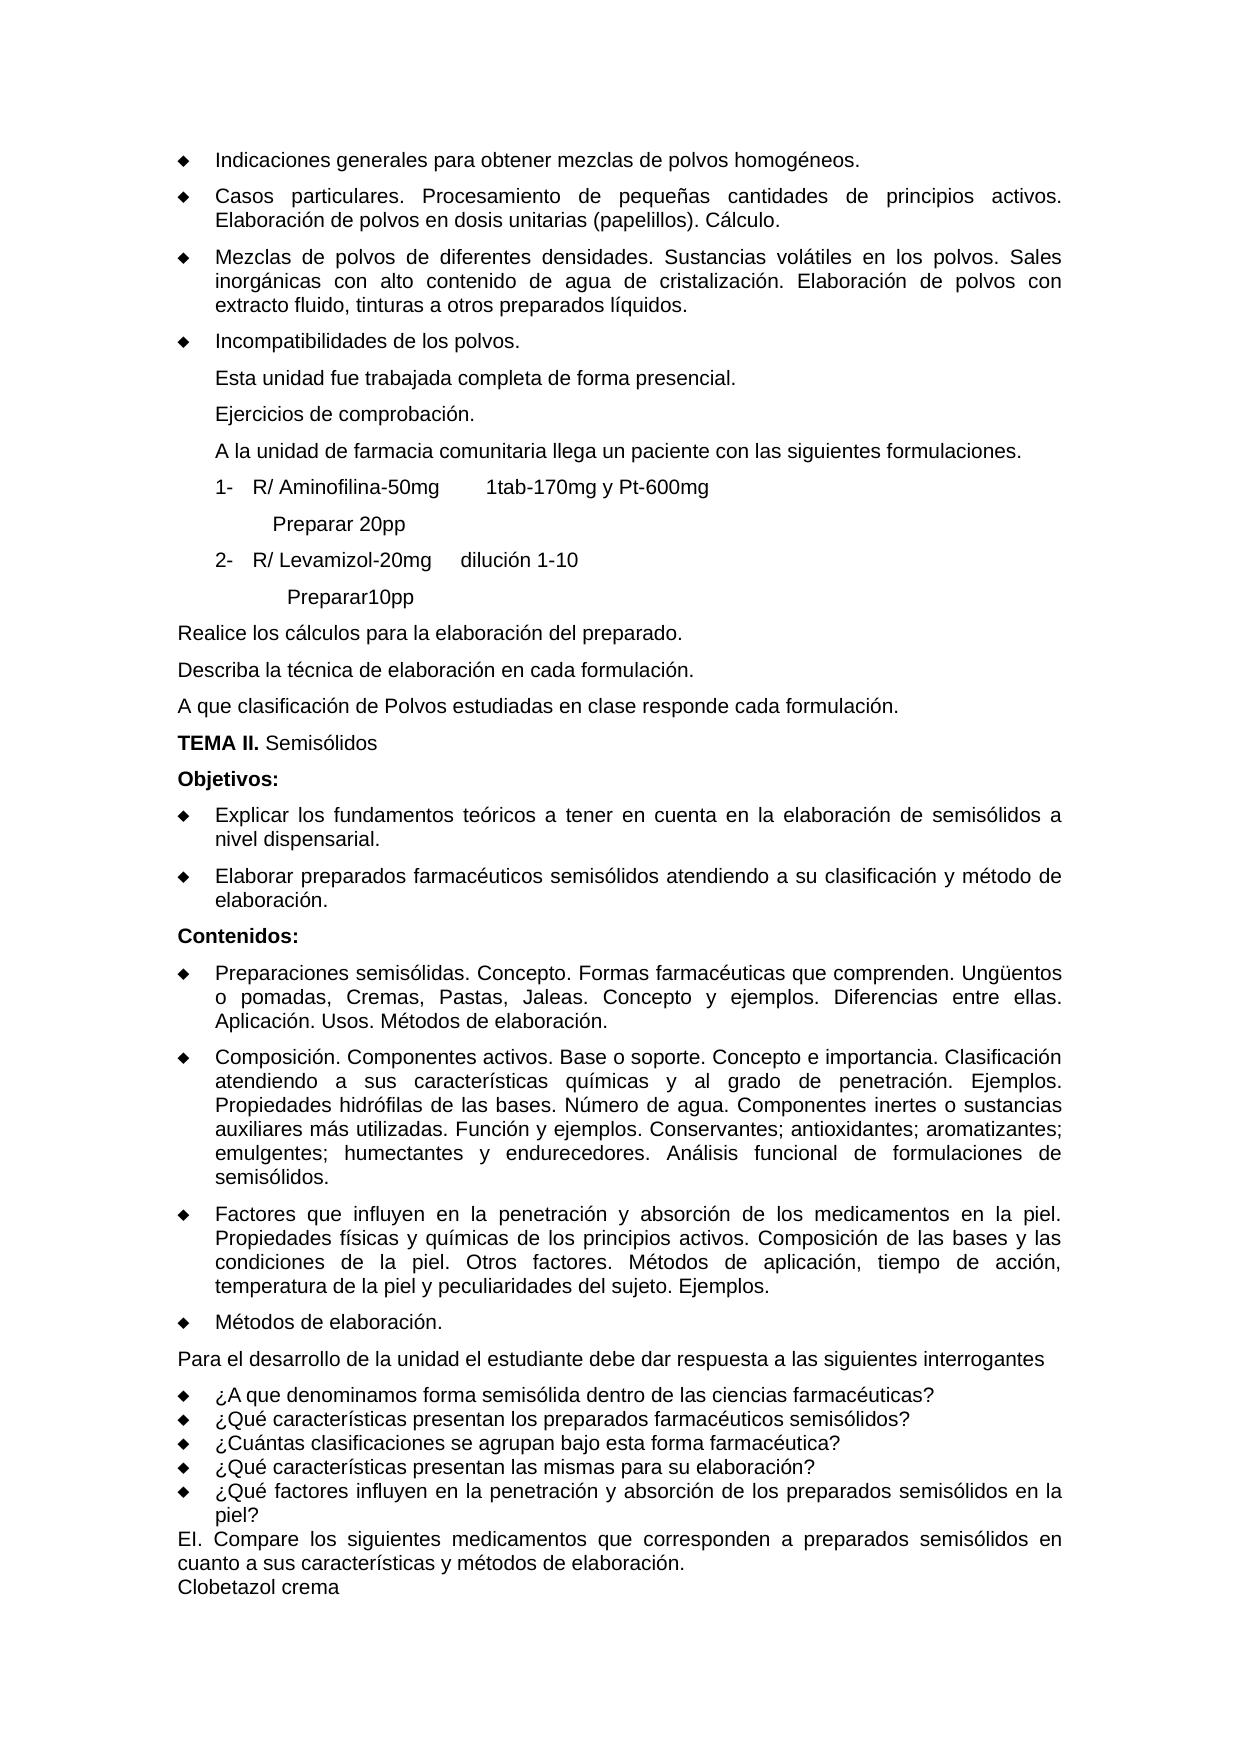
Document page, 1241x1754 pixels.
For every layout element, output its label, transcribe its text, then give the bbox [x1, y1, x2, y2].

list ¿Qué factores influyen en la penetración y absorción de los preparados semisólidos en la piel? [177, 1479, 1063, 1527]
list ¿Qué características presentan los preparados farmacéuticos semisólidos? [177, 1407, 1063, 1431]
text TEMA II. Semisólidos [177, 730, 1063, 754]
list ¿Cuántas clasificaciones se agrupan bajo esta forma farmacéutica? [177, 1431, 1063, 1455]
list Métodos de elaboración. [177, 1310, 1063, 1334]
text Para el desarrollo de la unidad el estudiante debe dar respuesta a las siguientes interrogantes [177, 1347, 1063, 1371]
text Clobetazol crema [177, 1575, 1063, 1599]
list Factores que influyen en la penetración y absorción de los medicamentos en la piel. Propiedades físicas y químicas de los principios activos. Composición de las bases y las condiciones de la piel. Otros factores. Métodos de aplicación, tiempo de acción, temperatura de la piel y peculiaridades del sujeto. Ejemplos. [177, 1202, 1063, 1297]
list R/ Levamizol-20mg dilución 1-10 [215, 548, 1063, 572]
list Explicar los fundamentos teóricos a tener en cuenta en la elaboración de semisólidos a nivel dispensarial. [177, 803, 1063, 851]
text Preparar10pp [252, 584, 1063, 608]
text Esta unidad fue trabajada completa de forma presencial. [215, 366, 1063, 390]
list Casos particulares. Procesamiento de pequeñas cantidades de principios activos. Elaboración de polvos en dosis unitarias (papelillos). Cálculo. [177, 184, 1063, 232]
list ¿Qué características presentan las mismas para su elaboración? [177, 1455, 1063, 1479]
text Realice los cálculos para la elaboración del preparado. [177, 621, 1063, 645]
text A que clasificación de Polvos estudiadas en clase responde cada formulación. [177, 694, 1063, 718]
list Elaborar preparados farmacéuticos semisólidos atendiendo a su clasificación y método de elaboración. [177, 864, 1063, 912]
list Composición. Componentes activos. Base o soporte. Concepto e importancia. Clasificación atendiendo a sus características químicas y al grado de penetración. Ejemplos. Propiedades hidrófilas de las bases. Número de agua. Componentes inertes o sustancias auxiliares más utilizadas. Función y ejemplos. Conservantes; antioxidantes; aromatizantes; emulgentes; humectantes y endurecedores. Análisis funcional de formulaciones de semisólidos. [177, 1045, 1063, 1189]
list Preparaciones semisólidas. Concepto. Formas farmacéuticas que comprenden. Ungüentos o pomadas, Cremas, Pastas, Jaleas. Concepto y ejemplos. Diferencias entre ellas. Aplicación. Usos. Métodos de elaboración. [177, 961, 1063, 1033]
text A la unidad de farmacia comunitaria llega un paciente con las siguientes formulaciones. [215, 439, 1063, 463]
list Indicaciones generales para obtener mezclas de polvos homogéneos. [177, 148, 1063, 172]
text Contenidos: [177, 924, 1063, 948]
text Objetivos: [177, 767, 1063, 791]
text Preparar 20pp [215, 512, 1063, 536]
text Ejercicios de comprobación. [215, 402, 1063, 426]
text Describa la técnica de elaboración en cada formulación. [177, 657, 1063, 681]
list Mezclas de polvos de diferentes densidades. Sustancias volátiles en los polvos. Sales inorgánicas con alto contenido de agua de cristalización. Elaboración de polvos con extracto fluido, tinturas a otros preparados líquidos. [177, 245, 1063, 317]
list Incompatibilidades de los polvos. [177, 329, 1063, 353]
list R/ Aminofilina-50mg 1tab-170mg y Pt-600mg [215, 475, 1063, 499]
list ¿A que denominamos forma semisólida dentro de las ciencias farmacéuticas? [177, 1383, 1063, 1407]
text EI. Compare los siguientes medicamentos que corresponden a preparados semisólidos en cuanto a sus características y métodos de elaboración. [177, 1527, 1063, 1575]
